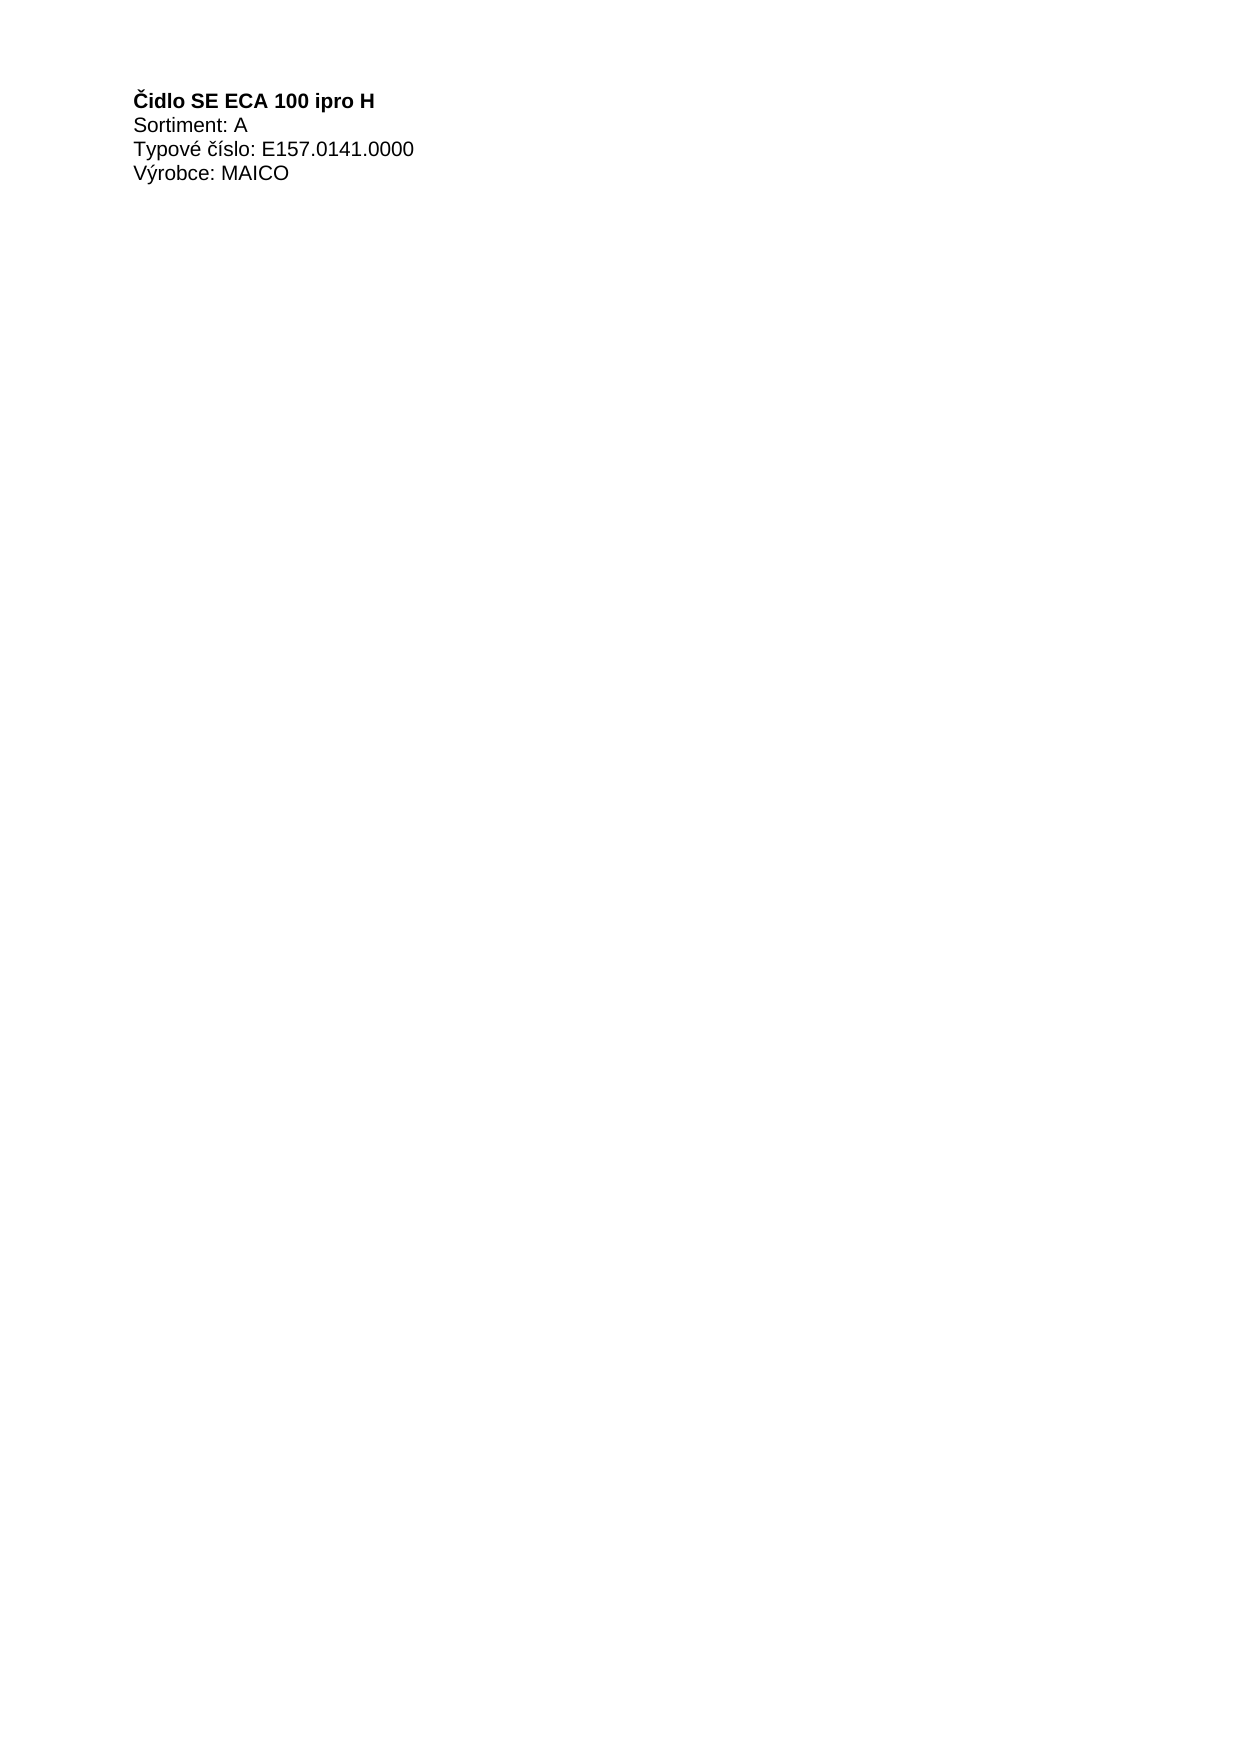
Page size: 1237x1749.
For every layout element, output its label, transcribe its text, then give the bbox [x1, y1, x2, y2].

text Čidlo SE ECA 100 ipro HSortiment: A Typové číslo: E157.0141.0000Výrobce: MAICO [133, 89, 1148, 184]
